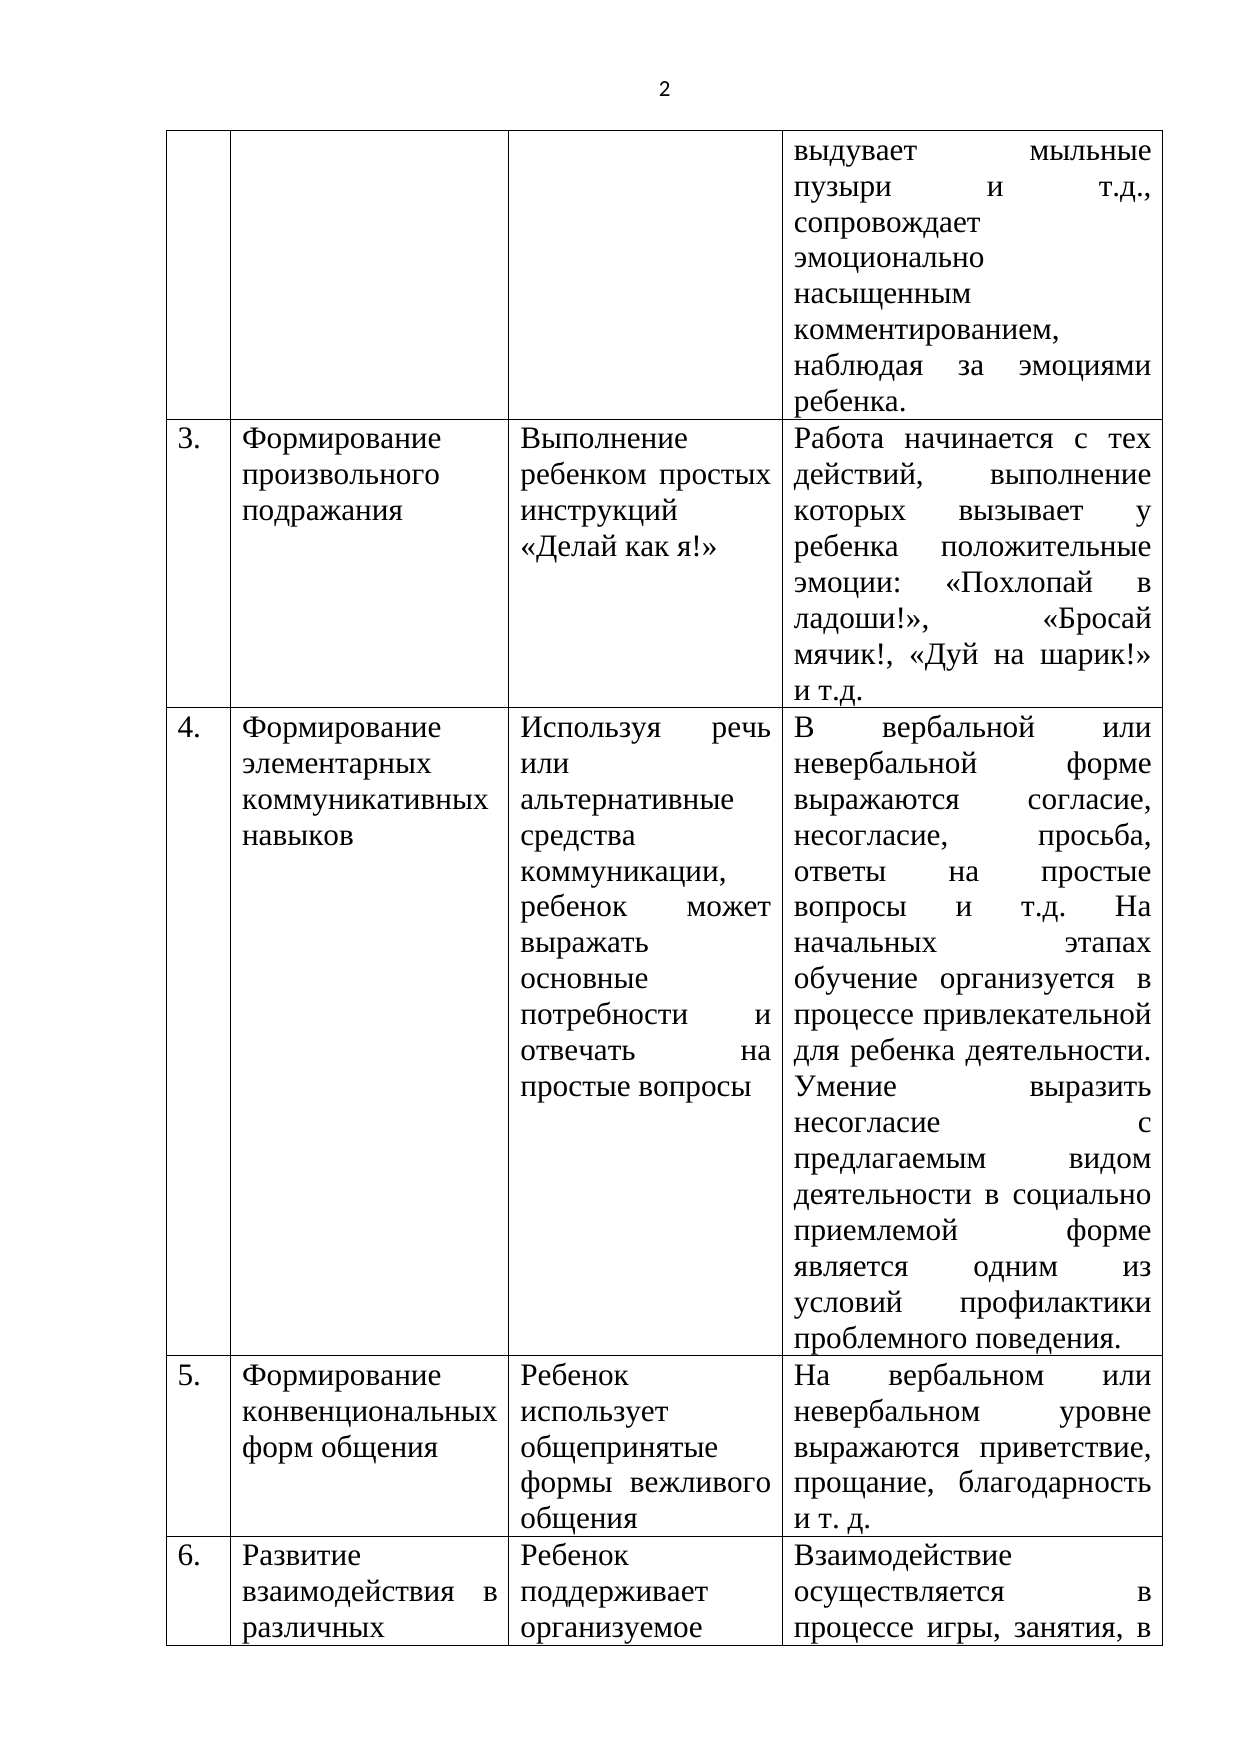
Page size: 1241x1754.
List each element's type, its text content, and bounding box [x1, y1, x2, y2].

table_cell 5. [167, 1356, 230, 1536]
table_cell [231, 131, 508, 418]
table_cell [783, 131, 1162, 418]
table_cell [509, 1537, 782, 1644]
table_cell Выполнение ребенком простых инструкций «Делай как я!» [509, 420, 782, 707]
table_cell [509, 131, 782, 418]
table_cell 2. [167, 131, 230, 418]
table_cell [231, 1537, 508, 1644]
table_cell Формирование произвольного подражания [231, 420, 508, 707]
table_cell 3. [167, 420, 230, 707]
table_cell Формирование элементарных коммуникативных навыков [231, 708, 508, 1355]
table_cell На вербальном или невербальном уровне выражаются приветствие, прощание, благодарность и т. д. [783, 1356, 1162, 1536]
table_cell 6. [167, 1537, 230, 1644]
table_cell Используя речь или альтернативные средства коммуникации, ребенок может выражать основные потребности и отвечать на простые вопросы [509, 708, 782, 1355]
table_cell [783, 1537, 1162, 1644]
table_cell В вербальной или невербальной форме выражаются согласие, несогласие, просьба, ответы на простые вопросы и т.д. На начальных этапах обучение организуется в процессе привлекательной для ребенка деятельности. Умение выразить несогласие с предлагаемым видом деятельности в социально приемлемой форме является одним из условий профилактики проблемного поведения. [783, 708, 1162, 1355]
table_cell Формирование конвенциональных форм общения [231, 1356, 508, 1536]
table_cell 4. [167, 708, 230, 1355]
table_cell Работа начинается с тех действий, выполнение которых вызывает у ребенка положительные эмоции: «Похлопай в ладоши!», «Бросай мячик!, «Дуй на шарик!» и т.д. [783, 420, 1162, 707]
table_cell Ребенок использует общепринятые формы вежливого общения [509, 1356, 782, 1536]
